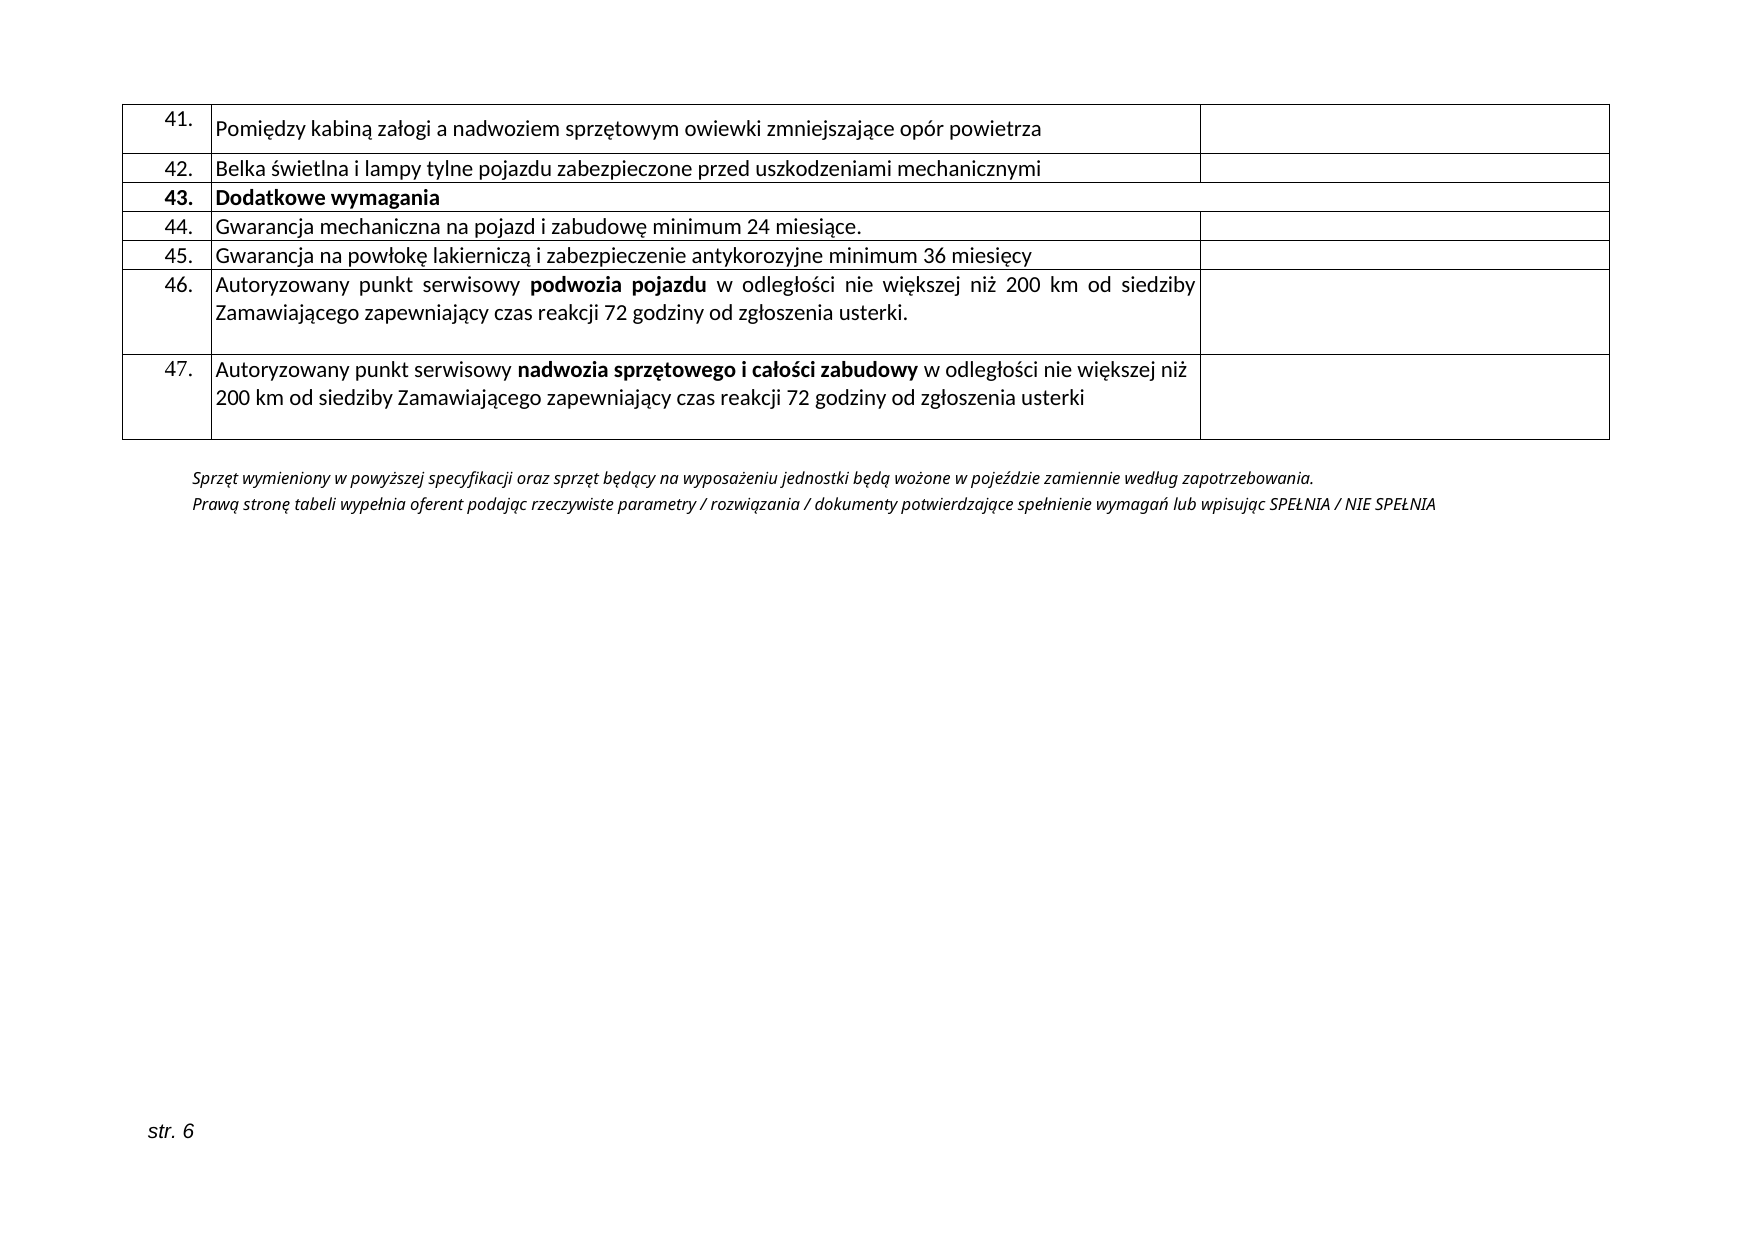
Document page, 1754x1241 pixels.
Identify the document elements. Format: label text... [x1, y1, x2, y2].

table_cell Dodatkowe wymagania [212, 183, 1609, 211]
table_cell [1201, 154, 1609, 182]
table_cell [1201, 105, 1609, 153]
table_cell Gwarancja na powłokę lakierniczą i zabezpieczenie antykorozyjne minimum 36 miesięcy [212, 241, 1200, 269]
table_cell [123, 105, 211, 153]
table_cell Gwarancja mechaniczna na pojazd i zabudowę minimum 24 miesiące. [212, 212, 1200, 240]
table_cell [1201, 212, 1609, 240]
table_cell [123, 183, 211, 211]
table_cell [123, 241, 211, 269]
table_cell [123, 212, 211, 240]
table_cell [1201, 241, 1609, 269]
table_cell [1201, 355, 1609, 439]
table_cell [123, 355, 211, 439]
table_cell Belka świetlna i lampy tylne pojazdu zabezpieczone przed uszkodzeniami mechanicznymi [212, 154, 1200, 182]
table_cell Autoryzowany punkt serwisowy podwozia pojazdu w odległości nie większej niż 200 km od siedziby Zamawiającego zapewniający czas reakcji 72 godziny od zgłoszenia usterki. [212, 270, 1200, 354]
table_cell Pomiędzy kabiną załogi a nadwoziem sprzętowym owiewki zmniejszające opór powietrza [212, 105, 1200, 153]
text Prawą stronę tabeli wypełnia oferent podając rzeczywiste parametry / rozwiązania / dokumenty potwierdzające spełnienie wymagań lub wpisując SPEŁNIA / NIE SPEŁNIA [192, 492, 1595, 515]
table_cell [123, 270, 211, 354]
table_cell Autoryzowany punkt serwisowy nadwozia sprzętowego i całości zabudowy w odległości nie większej niż 200 km od siedziby Zamawiającego zapewniający czas reakcji 72 godziny od zgłoszenia usterki [212, 355, 1200, 439]
text Sprzęt wymieniony w powyższej specyfikacji oraz sprzęt będący na wyposażeniu jednostki będą wożone w pojeździe zamiennie według zapotrzebowania. [192, 466, 1595, 489]
table_cell [1201, 270, 1609, 354]
table_cell [123, 154, 211, 182]
